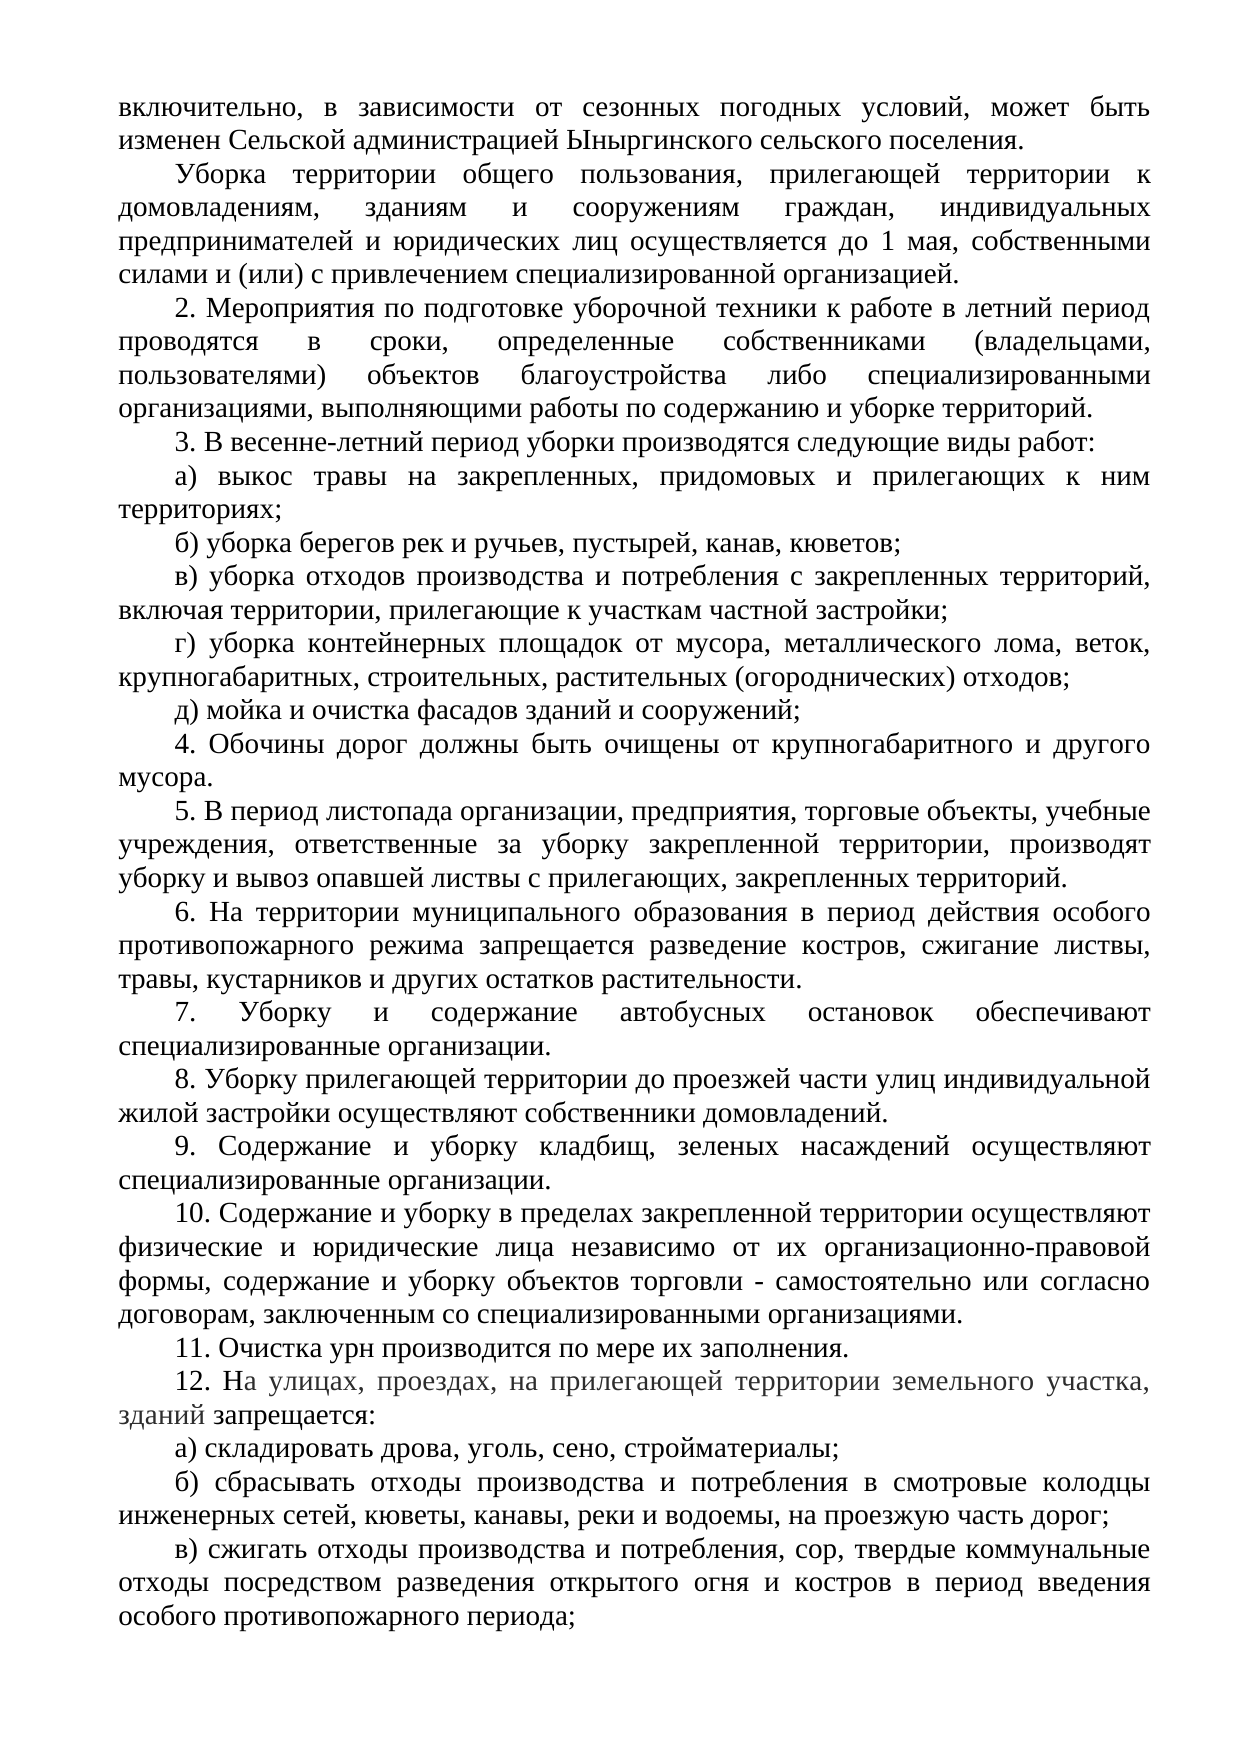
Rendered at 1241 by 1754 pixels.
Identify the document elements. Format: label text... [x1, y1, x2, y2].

text 6. На территории муниципального образования в период действия особого противопожарного режима запрещается разведение костров, сжигание листвы, травы, кустарников и других остатков растительности. [118, 894, 1152, 994]
text д) мойка и очистка фасадов зданий и сооружений; [118, 692, 1152, 726]
text 3. В весенне-летний период уборки производятся следующие виды работ: [118, 424, 1152, 458]
text 10. Содержание и уборку в пределах закрепленной территории осуществляют физические и юридические лица независимо от их организационно-правовой формы, содержание и уборку объектов торговли - самостоятельно или согласно договорам, заключенным со специализированными организациями. [118, 1196, 1152, 1330]
text б) уборка берегов рек и ручьев, пустырей, канав, кюветов; [118, 525, 1152, 558]
text 12. На улицах, проездах, на прилегающей территории земельного участка, зданий запрещается: [118, 1363, 1152, 1430]
text в) сжигать отходы производства и потребления, сор, твердые коммунальные отходы посредством разведения открытого огня и костров в период введения особого противопожарного периода; [118, 1531, 1152, 1632]
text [118, 89, 1152, 156]
text 7. Уборку и содержание автобусных остановок обеспечивают специализированные организации. [118, 994, 1152, 1061]
text 9. Содержание и уборку кладбищ, зеленых насаждений осуществляют специализированные организации. [118, 1128, 1152, 1196]
text 4. Обочины дорог должны быть очищены от крупногабаритного и другого мусора. [118, 726, 1152, 793]
text в) уборка отходов производства и потребления с закрепленных территорий, включая территории, прилегающие к участкам частной застройки; [118, 558, 1152, 625]
text Уборка территории общего пользования, прилегающей территории к домовладениям, зданиям и сооружениям граждан, индивидуальных предпринимателей и юридических лиц осуществляется до 1 мая, собственными силами и (или) с привлечением специализированной организацией. [118, 156, 1152, 290]
text 8. Уборку прилегающей территории до проезжей части улиц индивидуальной жилой застройки осуществляют собственники домовладений. [118, 1061, 1152, 1128]
text б) сбрасывать отходы производства и потребления в смотровые колодцы инженерных сетей, кюветы, канавы, реки и водоемы, на проезжую часть дорог; [118, 1464, 1152, 1531]
text а) складировать дрова, уголь, сено, стройматериалы; [118, 1430, 1152, 1464]
text а) выкос травы на закрепленных, придомовых и прилегающих к ним территориях; [118, 458, 1152, 525]
text 5. В период листопада организации, предприятия, торговые объекты, учебные учреждения, ответственные за уборку закрепленной территории, производят уборку и вывоз опавшей листвы с прилегающих, закрепленных территорий. [118, 793, 1152, 894]
text 11. Очистка урн производится по мере их заполнения. [118, 1330, 1152, 1363]
text 2. Мероприятия по подготовке уборочной техники к работе в летний период проводятся в сроки, определенные собственниками (владельцами, пользователями) объектов благоустройства либо специализированными организациями, выполняющими работы по содержанию и уборке территорий. [118, 290, 1152, 424]
text г) уборка контейнерных площадок от мусора, металлического лома, веток, крупногабаритных, строительных, растительных (огороднических) отходов; [118, 625, 1152, 692]
